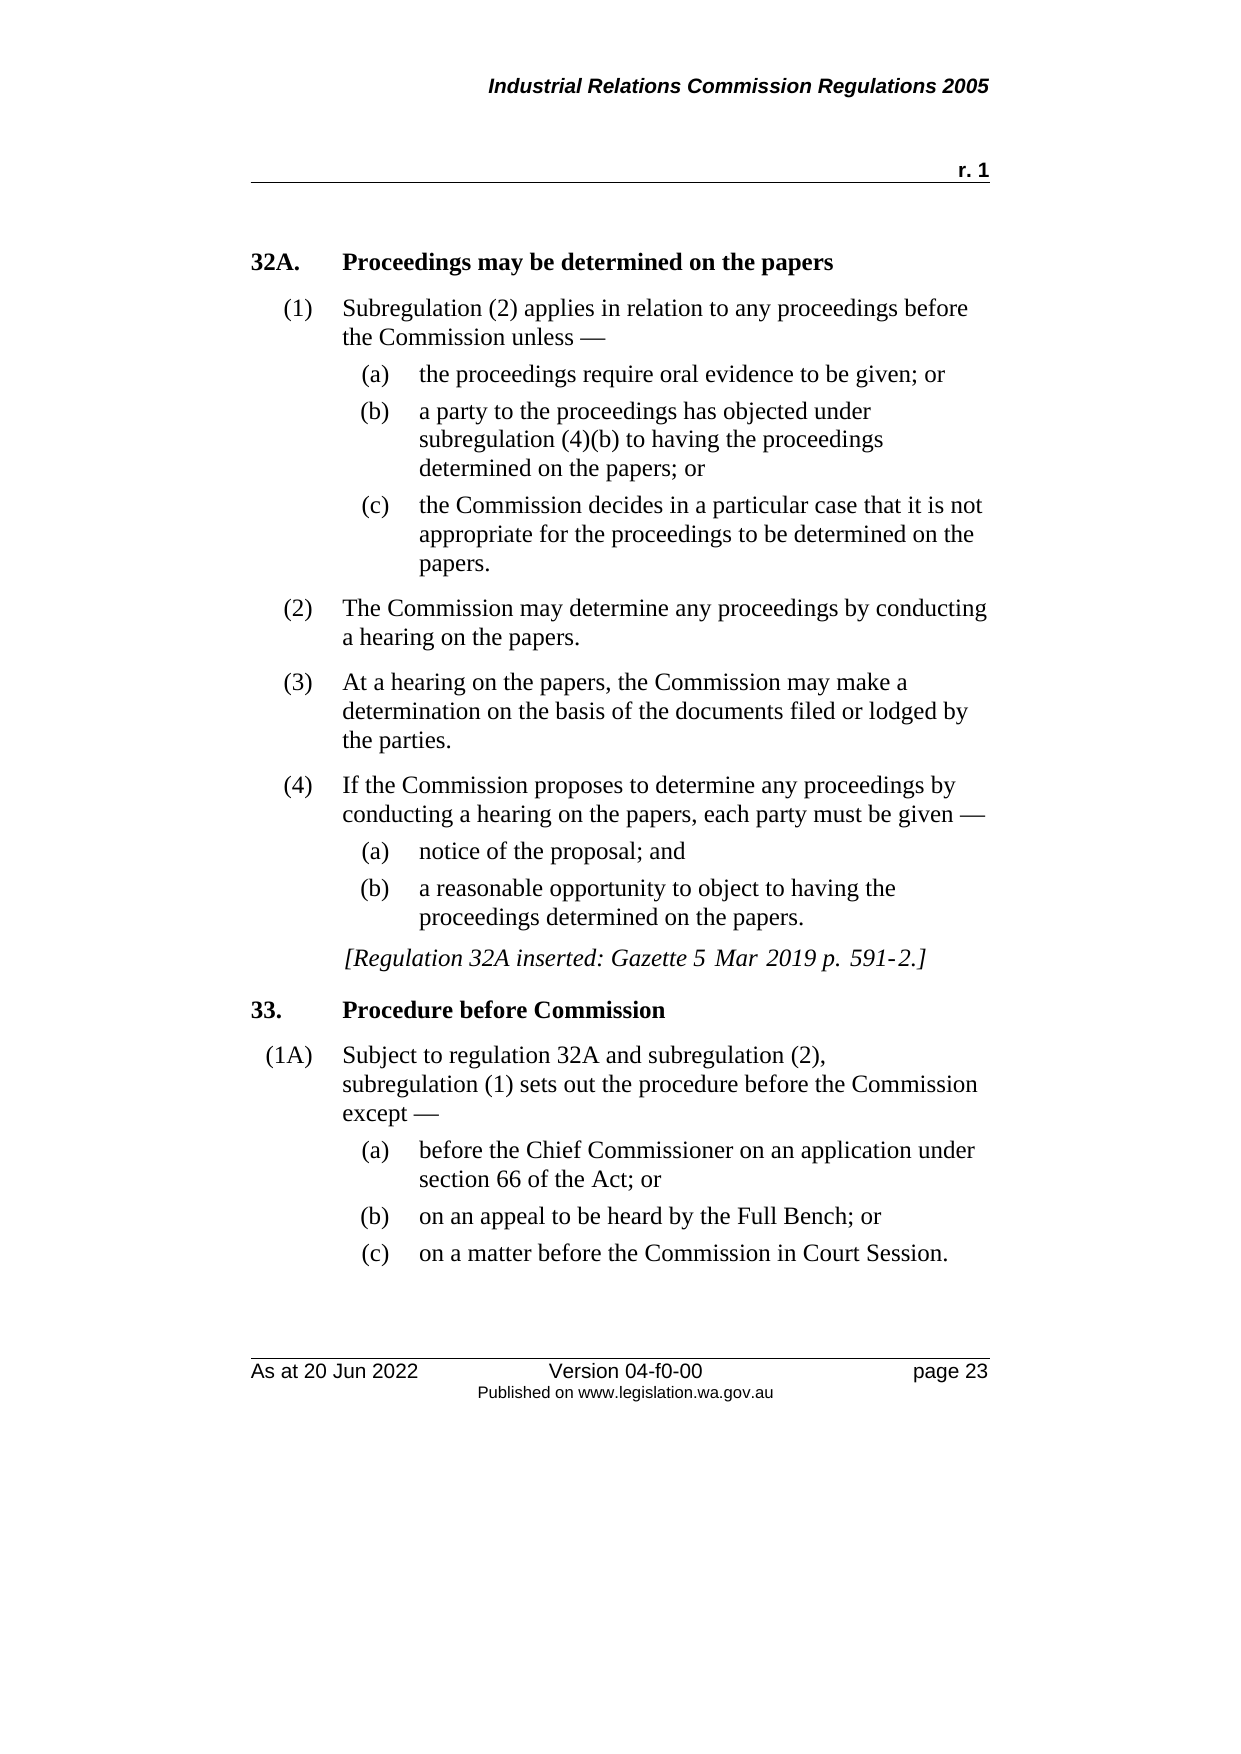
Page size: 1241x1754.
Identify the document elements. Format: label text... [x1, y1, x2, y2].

text (1A) Subject to regulation 32A and subregulation (2), subregulation (1) sets out the procedure before the Commission except — [251, 1040, 990, 1127]
text (1) Subregulation (2) applies in relation to any proceedings before the Commission unless — [251, 293, 990, 350]
text (2) The Commission may determine any proceedings by conducting a hearing on the papers. [251, 593, 990, 651]
text (b) a party to the proceedings has objected under subregulation (4)(b) to having the proceedings determined on the papers; or [251, 396, 990, 482]
text (a) the proceedings require oral evidence to be given; or [251, 359, 990, 387]
text (3) At a hearing on the papers, the Commission may make a determination on the basis of the documents filed or lodged by the parties. [251, 667, 990, 754]
text (4) If the Commission proposes to determine any proceedings by conducting a hearing on the papers, each party must be given — [251, 770, 990, 828]
text (b) a reasonable opportunity to object to having the proceedings determined on the papers. [251, 873, 990, 931]
text (c) the Commission decides in a particular case that it is not appropriate for the proceedings to be determined on the papers. [251, 490, 990, 577]
text (a) notice of the proposal; and [251, 836, 990, 865]
text (c) on a matter before the Commission in Court Session. [251, 1238, 990, 1267]
text [Regulation 32A inserted: Gazette 5 Mar 2019 p. 591-2.] [251, 943, 990, 972]
subtitle 33. Procedure before Commission [251, 995, 990, 1024]
subtitle 32A. Proceedings may be determined on the papers [251, 247, 990, 276]
text (a) before the Chief Commissioner on an application under section 66 of the Act; or [251, 1135, 990, 1192]
text (b) on an appeal to be heard by the Full Bench; or [251, 1201, 990, 1229]
